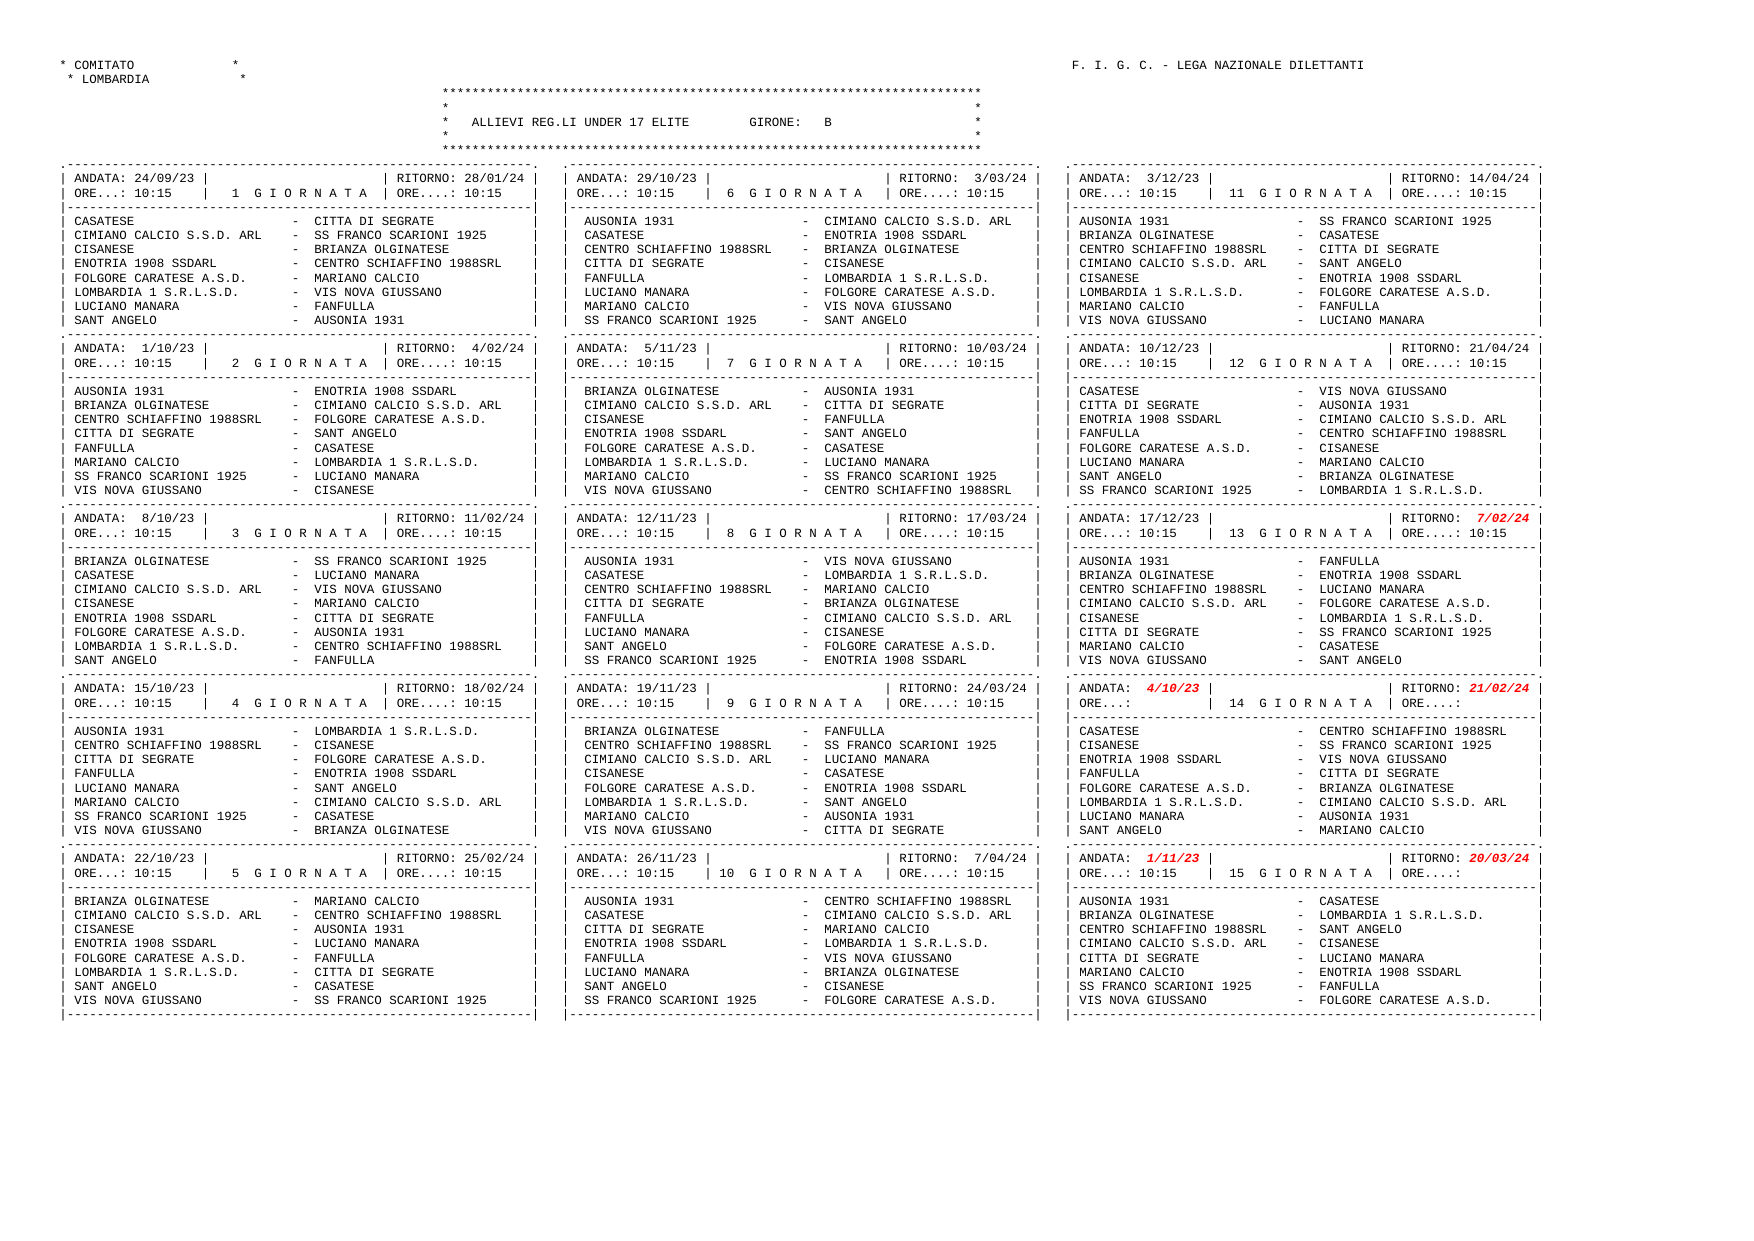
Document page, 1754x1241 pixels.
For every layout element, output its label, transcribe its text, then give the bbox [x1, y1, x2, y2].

text | ANDATA: 24/09/23 | | RITORNO: 28/01/24 | | ANDATA: 29/10/23 | | RITORNO: 3/03/24 | | ANDATA: 3/12/23 | | RITORNO: 14/04/24 | [59, 172, 1695, 187]
text | VIS NOVA GIUSSANO - CISANESE | | VIS NOVA GIUSSANO - CENTRO SCHIAFFINO 1988SRL | | SS FRANCO SCARIONI 1925 - LOMBARDIA 1 S.R.L.S.D. | [59, 484, 1695, 498]
text | ANDATA: 22/10/23 | | RITORNO: 25/02/24 | | ANDATA: 26/11/23 | | RITORNO: 7/04/24 | | ANDATA: 1/11/23 | | RITORNO: 20/03/24 | [59, 852, 1695, 867]
text | MARIANO CALCIO - CIMIANO CALCIO S.S.D. ARL | | LOMBARDIA 1 S.R.L.S.D. - SANT ANGELO | | LOMBARDIA 1 S.R.L.S.D. - CIMIANO CALCIO S.S.D. ARL | [59, 796, 1695, 810]
text | ENOTRIA 1908 SSDARL - LUCIANO MANARA | | ENOTRIA 1908 SSDARL - LOMBARDIA 1 S.R.L.S.D. | | CIMIANO CALCIO S.S.D. ARL - CISANESE | [59, 937, 1695, 952]
text |--------------------------------------------------------------| |--------------------------------------------------------------| |--------------------------------------------------------------| [59, 881, 1695, 895]
text | ORE...: 10:15 | 4 G I O R N A T A | ORE....: 10:15 | | ORE...: 10:15 | 9 G I O R N A T A | ORE....: 10:15 | | ORE...: 10:15 | 14 G I O R N A T A | ORE....: 10:15 | [59, 697, 1695, 711]
text | SS FRANCO SCARIONI 1925 - LUCIANO MANARA | | MARIANO CALCIO - SS FRANCO SCARIONI 1925 | | SANT ANGELO - BRIANZA OLGINATESE | [59, 470, 1695, 484]
text | FOLGORE CARATESE A.S.D. - AUSONIA 1931 | | LUCIANO MANARA - CISANESE | | CITTA DI SEGRATE - SS FRANCO SCARIONI 1925 | [59, 626, 1695, 640]
text |--------------------------------------------------------------| |--------------------------------------------------------------| |--------------------------------------------------------------| [59, 711, 1695, 725]
text | ANDATA: 8/10/23 | | RITORNO: 11/02/24 | | ANDATA: 12/11/23 | | RITORNO: 17/03/24 | | ANDATA: 17/12/23 | | RITORNO: 7/02/24 | [59, 512, 1695, 527]
text | SANT ANGELO - CASATESE | | SANT ANGELO - CISANESE | | SS FRANCO SCARIONI 1925 - FANFULLA | [59, 980, 1695, 994]
text | BRIANZA OLGINATESE - MARIANO CALCIO | | AUSONIA 1931 - CENTRO SCHIAFFINO 1988SRL | | AUSONIA 1931 - CASATESE | [59, 895, 1695, 909]
text | CIMIANO CALCIO S.S.D. ARL - VIS NOVA GIUSSANO | | CENTRO SCHIAFFINO 1988SRL - MARIANO CALCIO | | CENTRO SCHIAFFINO 1988SRL - LUCIANO MANARA | [59, 583, 1695, 597]
text | MARIANO CALCIO - LOMBARDIA 1 S.R.L.S.D. | | LOMBARDIA 1 S.R.L.S.D. - LUCIANO MANARA | | LUCIANO MANARA - MARIANO CALCIO | [59, 456, 1695, 470]
text .--------------------------------------------------------------. .--------------------------------------------------------------. .--------------------------------------------------------------. [59, 158, 1695, 172]
text | FOLGORE CARATESE A.S.D. - FANFULLA | | FANFULLA - VIS NOVA GIUSSANO | | CITTA DI SEGRATE - LUCIANO MANARA | [59, 952, 1695, 966]
text | ANDATA: 1/10/23 | | RITORNO: 4/02/24 | | ANDATA: 5/11/23 | | RITORNO: 10/03/24 | | ANDATA: 10/12/23 | | RITORNO: 21/04/24 | [59, 342, 1695, 357]
text | LUCIANO MANARA - FANFULLA | | MARIANO CALCIO - VIS NOVA GIUSSANO | | MARIANO CALCIO - FANFULLA | [59, 300, 1695, 314]
text | CIMIANO CALCIO S.S.D. ARL - CENTRO SCHIAFFINO 1988SRL | | CASATESE - CIMIANO CALCIO S.S.D. ARL | | BRIANZA OLGINATESE - LOMBARDIA 1 S.R.L.S.D. | [59, 909, 1695, 923]
text | FANFULLA - CASATESE | | FOLGORE CARATESE A.S.D. - CASATESE | | FOLGORE CARATESE A.S.D. - CISANESE | [59, 442, 1695, 456]
text | LUCIANO MANARA - SANT ANGELO | | FOLGORE CARATESE A.S.D. - ENOTRIA 1908 SSDARL | | FOLGORE CARATESE A.S.D. - BRIANZA OLGINATESE | [59, 782, 1695, 796]
text | CITTA DI SEGRATE - FOLGORE CARATESE A.S.D. | | CIMIANO CALCIO S.S.D. ARL - LUCIANO MANARA | | ENOTRIA 1908 SSDARL - VIS NOVA GIUSSANO | [59, 753, 1695, 767]
text | ENOTRIA 1908 SSDARL - CITTA DI SEGRATE | | FANFULLA - CIMIANO CALCIO S.S.D. ARL | | CISANESE - LOMBARDIA 1 S.R.L.S.D. | [59, 612, 1695, 626]
text ************************************************************************ [59, 144, 1695, 158]
text | ORE...: 10:15 | 5 G I O R N A T A | ORE....: 10:15 | | ORE...: 10:15 | 10 G I O R N A T A | ORE....: 10:15 | | ORE...: 10:15 | 15 G I O R N A T A | ORE....: 10:15 | [59, 867, 1695, 881]
text |--------------------------------------------------------------| |--------------------------------------------------------------| |--------------------------------------------------------------| [59, 371, 1695, 385]
text .--------------------------------------------------------------. .--------------------------------------------------------------. .--------------------------------------------------------------. [59, 838, 1695, 852]
text | FANFULLA - ENOTRIA 1908 SSDARL | | CISANESE - CASATESE | | FANFULLA - CITTA DI SEGRATE | [59, 767, 1695, 782]
text .--------------------------------------------------------------. .--------------------------------------------------------------. .--------------------------------------------------------------. [59, 328, 1695, 342]
text | LOMBARDIA 1 S.R.L.S.D. - CENTRO SCHIAFFINO 1988SRL | | SANT ANGELO - FOLGORE CARATESE A.S.D. | | MARIANO CALCIO - CASATESE | [59, 640, 1695, 654]
text | FOLGORE CARATESE A.S.D. - MARIANO CALCIO | | FANFULLA - LOMBARDIA 1 S.R.L.S.D. | | CISANESE - ENOTRIA 1908 SSDARL | [59, 272, 1695, 286]
text * * [59, 102, 1695, 116]
text .--------------------------------------------------------------. .--------------------------------------------------------------. .--------------------------------------------------------------. [59, 668, 1695, 682]
text | VIS NOVA GIUSSANO - BRIANZA OLGINATESE | | VIS NOVA GIUSSANO - CITTA DI SEGRATE | | SANT ANGELO - MARIANO CALCIO | [59, 824, 1695, 838]
text * LOMBARDIA * [59, 73, 1695, 87]
text | CISANESE - BRIANZA OLGINATESE | | CENTRO SCHIAFFINO 1988SRL - BRIANZA OLGINATESE | | CENTRO SCHIAFFINO 1988SRL - CITTA DI SEGRATE | [59, 243, 1695, 257]
text | LOMBARDIA 1 S.R.L.S.D. - VIS NOVA GIUSSANO | | LUCIANO MANARA - FOLGORE CARATESE A.S.D. | | LOMBARDIA 1 S.R.L.S.D. - FOLGORE CARATESE A.S.D. | [59, 286, 1695, 300]
text | BRIANZA OLGINATESE - SS FRANCO SCARIONI 1925 | | AUSONIA 1931 - VIS NOVA GIUSSANO | | AUSONIA 1931 - FANFULLA | [59, 555, 1695, 569]
text | ORE...: 10:15 | 2 G I O R N A T A | ORE....: 10:15 | | ORE...: 10:15 | 7 G I O R N A T A | ORE....: 10:15 | | ORE...: 10:15 | 12 G I O R N A T A | ORE....: 10:15 | [59, 357, 1695, 371]
text |--------------------------------------------------------------| |--------------------------------------------------------------| |--------------------------------------------------------------| [59, 201, 1695, 215]
text | CISANESE - MARIANO CALCIO | | CITTA DI SEGRATE - BRIANZA OLGINATESE | | CIMIANO CALCIO S.S.D. ARL - FOLGORE CARATESE A.S.D. | [59, 597, 1695, 612]
text | BRIANZA OLGINATESE - CIMIANO CALCIO S.S.D. ARL | | CIMIANO CALCIO S.S.D. ARL - CITTA DI SEGRATE | | CITTA DI SEGRATE - AUSONIA 1931 | [59, 399, 1695, 413]
text | SANT ANGELO - AUSONIA 1931 | | SS FRANCO SCARIONI 1925 - SANT ANGELO | | VIS NOVA GIUSSANO - LUCIANO MANARA | [59, 314, 1695, 328]
text |--------------------------------------------------------------| |--------------------------------------------------------------| |--------------------------------------------------------------| [59, 1008, 1695, 1022]
text | CISANESE - AUSONIA 1931 | | CITTA DI SEGRATE - MARIANO CALCIO | | CENTRO SCHIAFFINO 1988SRL - SANT ANGELO | [59, 923, 1695, 937]
text | CENTRO SCHIAFFINO 1988SRL - FOLGORE CARATESE A.S.D. | | CISANESE - FANFULLA | | ENOTRIA 1908 SSDARL - CIMIANO CALCIO S.S.D. ARL | [59, 413, 1695, 427]
text | SS FRANCO SCARIONI 1925 - CASATESE | | MARIANO CALCIO - AUSONIA 1931 | | LUCIANO MANARA - AUSONIA 1931 | [59, 810, 1695, 824]
text |--------------------------------------------------------------| |--------------------------------------------------------------| |--------------------------------------------------------------| [59, 541, 1695, 555]
text * ALLIEVI REG.LI UNDER 17 ELITE GIRONE: B * [59, 116, 1695, 130]
text | AUSONIA 1931 - ENOTRIA 1908 SSDARL | | BRIANZA OLGINATESE - AUSONIA 1931 | | CASATESE - VIS NOVA GIUSSANO | [59, 385, 1695, 399]
text | ENOTRIA 1908 SSDARL - CENTRO SCHIAFFINO 1988SRL | | CITTA DI SEGRATE - CISANESE | | CIMIANO CALCIO S.S.D. ARL - SANT ANGELO | [59, 257, 1695, 272]
text | CASATESE - LUCIANO MANARA | | CASATESE - LOMBARDIA 1 S.R.L.S.D. | | BRIANZA OLGINATESE - ENOTRIA 1908 SSDARL | [59, 569, 1695, 583]
text | AUSONIA 1931 - LOMBARDIA 1 S.R.L.S.D. | | BRIANZA OLGINATESE - FANFULLA | | CASATESE - CENTRO SCHIAFFINO 1988SRL | [59, 725, 1695, 739]
text .--------------------------------------------------------------. .--------------------------------------------------------------. .--------------------------------------------------------------. [59, 498, 1695, 512]
text | VIS NOVA GIUSSANO - SS FRANCO SCARIONI 1925 | | SS FRANCO SCARIONI 1925 - FOLGORE CARATESE A.S.D. | | VIS NOVA GIUSSANO - FOLGORE CARATESE A.S.D. | [59, 994, 1695, 1008]
text | ANDATA: 15/10/23 | | RITORNO: 18/02/24 | | ANDATA: 19/11/23 | | RITORNO: 24/03/24 | | ANDATA: 4/10/23 | | RITORNO: 21/02/24 | [59, 682, 1695, 697]
text | LOMBARDIA 1 S.R.L.S.D. - CITTA DI SEGRATE | | LUCIANO MANARA - BRIANZA OLGINATESE | | MARIANO CALCIO - ENOTRIA 1908 SSDARL | [59, 966, 1695, 980]
text | SANT ANGELO - FANFULLA | | SS FRANCO SCARIONI 1925 - ENOTRIA 1908 SSDARL | | VIS NOVA GIUSSANO - SANT ANGELO | [59, 654, 1695, 668]
text | CIMIANO CALCIO S.S.D. ARL - SS FRANCO SCARIONI 1925 | | CASATESE - ENOTRIA 1908 SSDARL | | BRIANZA OLGINATESE - CASATESE | [59, 229, 1695, 243]
text | CENTRO SCHIAFFINO 1988SRL - CISANESE | | CENTRO SCHIAFFINO 1988SRL - SS FRANCO SCARIONI 1925 | | CISANESE - SS FRANCO SCARIONI 1925 | [59, 739, 1695, 753]
text ************************************************************************ [59, 87, 1695, 102]
text * * [59, 130, 1695, 144]
text | CASATESE - CITTA DI SEGRATE | | AUSONIA 1931 - CIMIANO CALCIO S.S.D. ARL | | AUSONIA 1931 - SS FRANCO SCARIONI 1925 | [59, 215, 1695, 229]
text * COMITATO * F. I. G. C. - LEGA NAZIONALE DILETTANTI [59, 59, 1695, 73]
text | CITTA DI SEGRATE - SANT ANGELO | | ENOTRIA 1908 SSDARL - SANT ANGELO | | FANFULLA - CENTRO SCHIAFFINO 1988SRL | [59, 427, 1695, 442]
text | ORE...: 10:15 | 1 G I O R N A T A | ORE....: 10:15 | | ORE...: 10:15 | 6 G I O R N A T A | ORE....: 10:15 | | ORE...: 10:15 | 11 G I O R N A T A | ORE....: 10:15 | [59, 187, 1695, 201]
text | ORE...: 10:15 | 3 G I O R N A T A | ORE....: 10:15 | | ORE...: 10:15 | 8 G I O R N A T A | ORE....: 10:15 | | ORE...: 10:15 | 13 G I O R N A T A | ORE....: 10:15 | [59, 527, 1695, 541]
